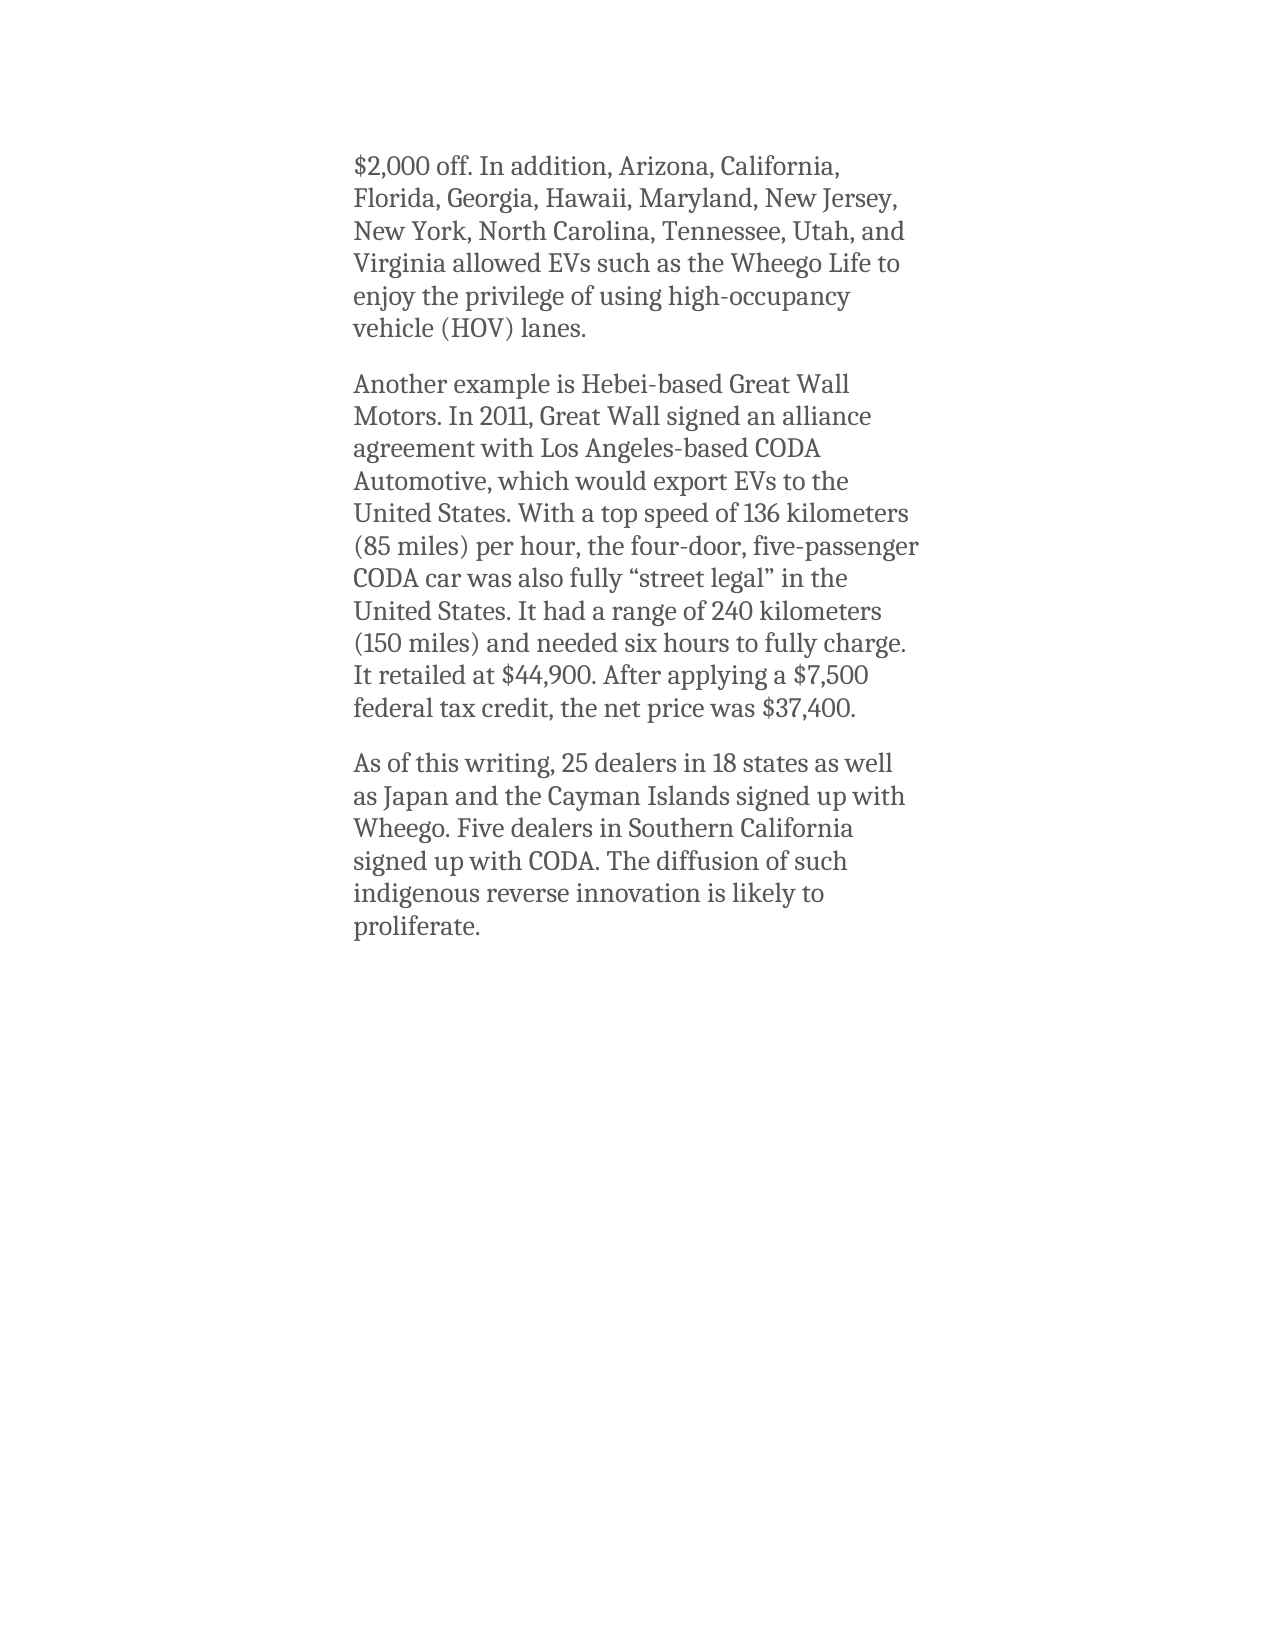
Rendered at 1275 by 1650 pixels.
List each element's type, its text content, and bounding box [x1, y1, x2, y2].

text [353, 150, 922, 344]
text As of this writing, 25 dealers in 18 states as well as Japan and the Cayman Islands signed up with Wheego. Five dealers in Southern California signed up with CODA. The diffusion of such indigenous reverse innovation is likely to proliferate. [353, 748, 922, 942]
text Another example is Hebei-based Great Wall Motors. In 2011, Great Wall signed an alliance agreement with Los Angeles-based CODA Automotive, which would export EVs to the United States. With a top speed of 136 kilometers (85 miles) per hour, the four-door, five-passenger CODA car was also fully “street legal” in the United States. It had a range of 240 kilometers (150 miles) and needed six hours to fully charge. It retailed at $44,900. After applying a $7,500 federal tax credit, the net price was $37,400. [353, 368, 922, 724]
